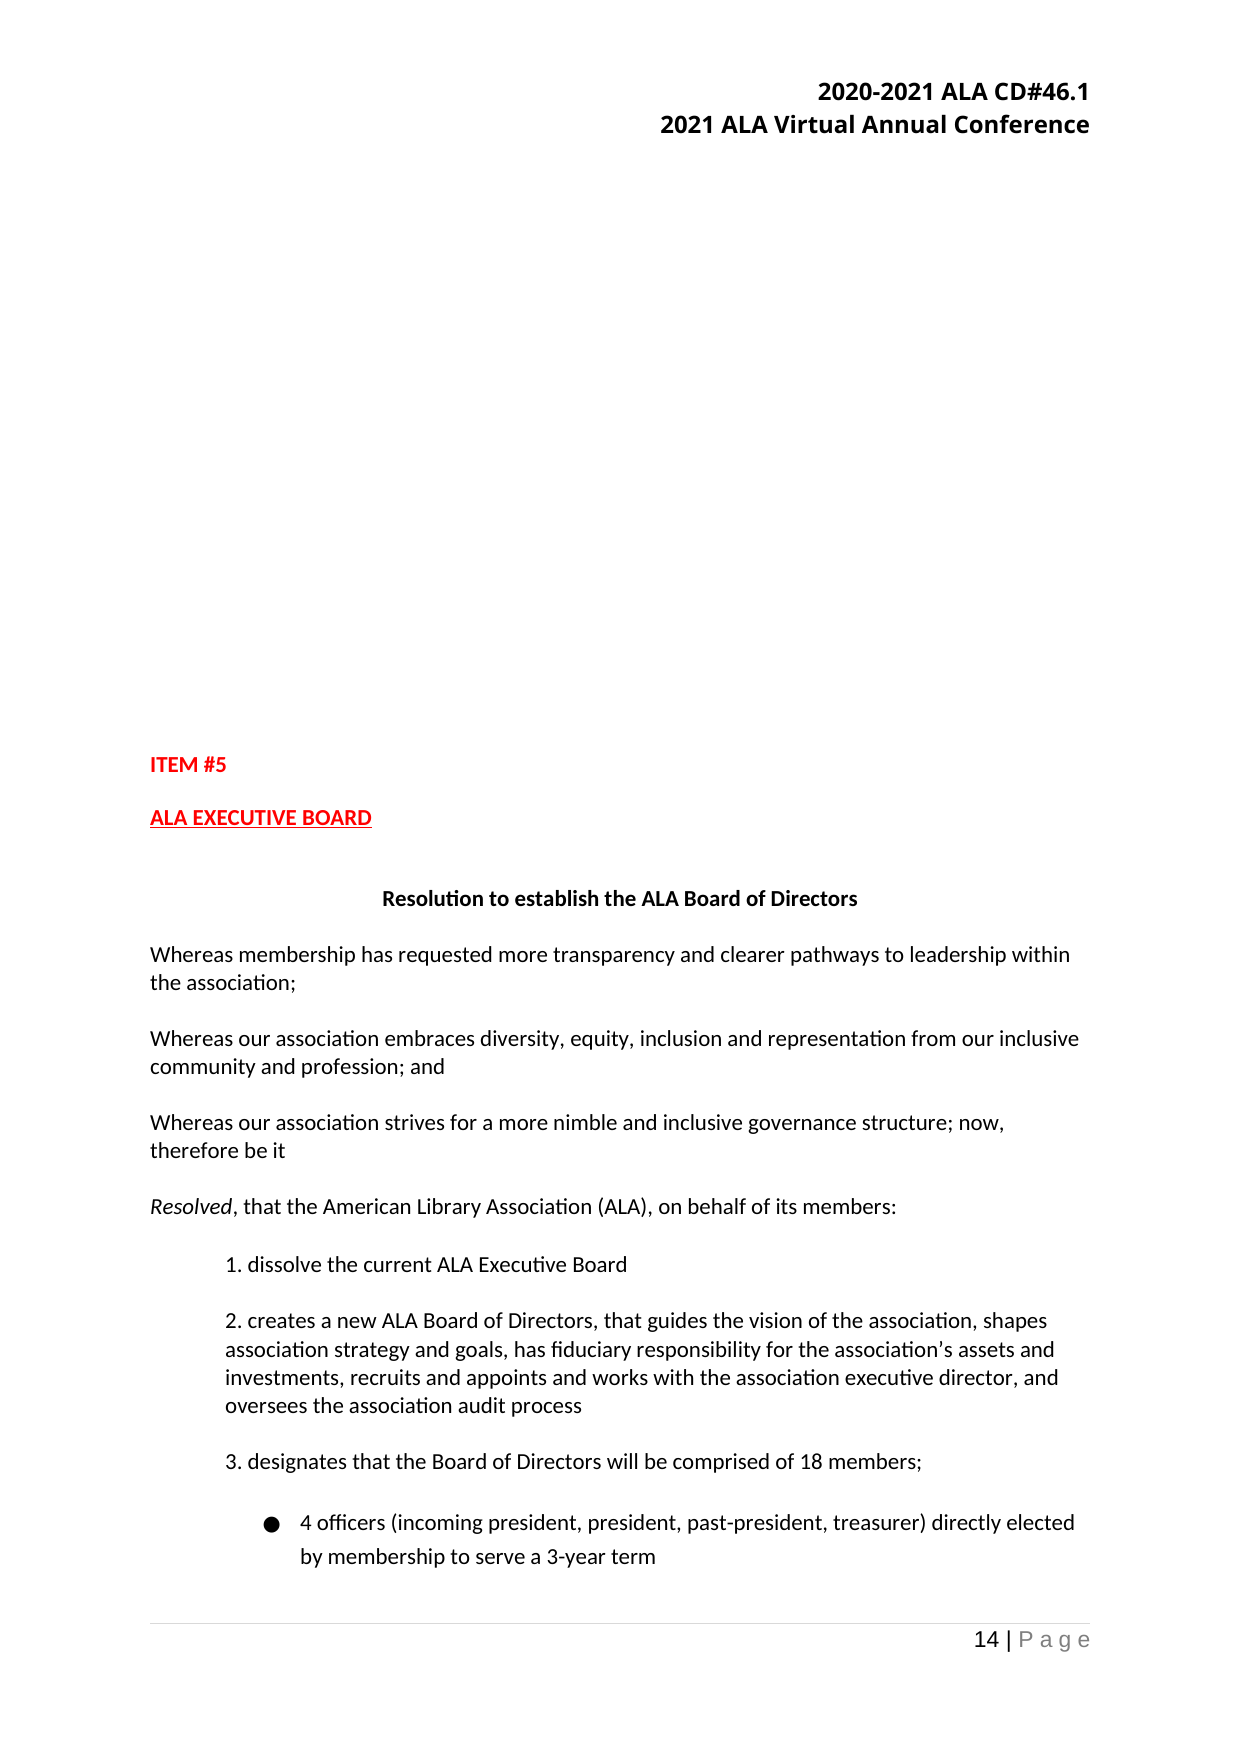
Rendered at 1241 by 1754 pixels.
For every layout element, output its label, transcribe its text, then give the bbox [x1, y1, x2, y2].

text 3. designates that the Board of Directors will be comprised of 18 members; [150, 1447, 1090, 1475]
text Whereas our association strives for a more nimble and inclusive governance structure; now, therefore be it [150, 1108, 1090, 1164]
text Whereas our association embraces diversity, equity, inclusion and representation from our inclusive community and profession; and [150, 1024, 1090, 1080]
text 1. dissolve the current ALA Executive Board [150, 1251, 1090, 1279]
text ALA EXECUTIVE BOARD [150, 803, 1090, 831]
text 2. creates a new ALA Board of Directors, that guides the vision of the association, shapes association strategy and goals, has fiduciary responsibility for the association’s assets and investments, recruits and appoints and works with the association executive director, and oversees the association audit process [225, 1307, 1090, 1419]
text Whereas membership has requested more transparency and clearer pathways to leadership within the association; [150, 940, 1090, 996]
text Resolved, that the American Library Association (ALA), on behalf of its members: [150, 1192, 1090, 1220]
text Resolution to establish the ALA Board of Directors [150, 884, 1090, 912]
list 4 officers (incoming president, president, past-president, treasurer) directly elected by membership to serve a 3-year term [262, 1500, 1090, 1571]
text ITEM #5 [150, 750, 1090, 778]
